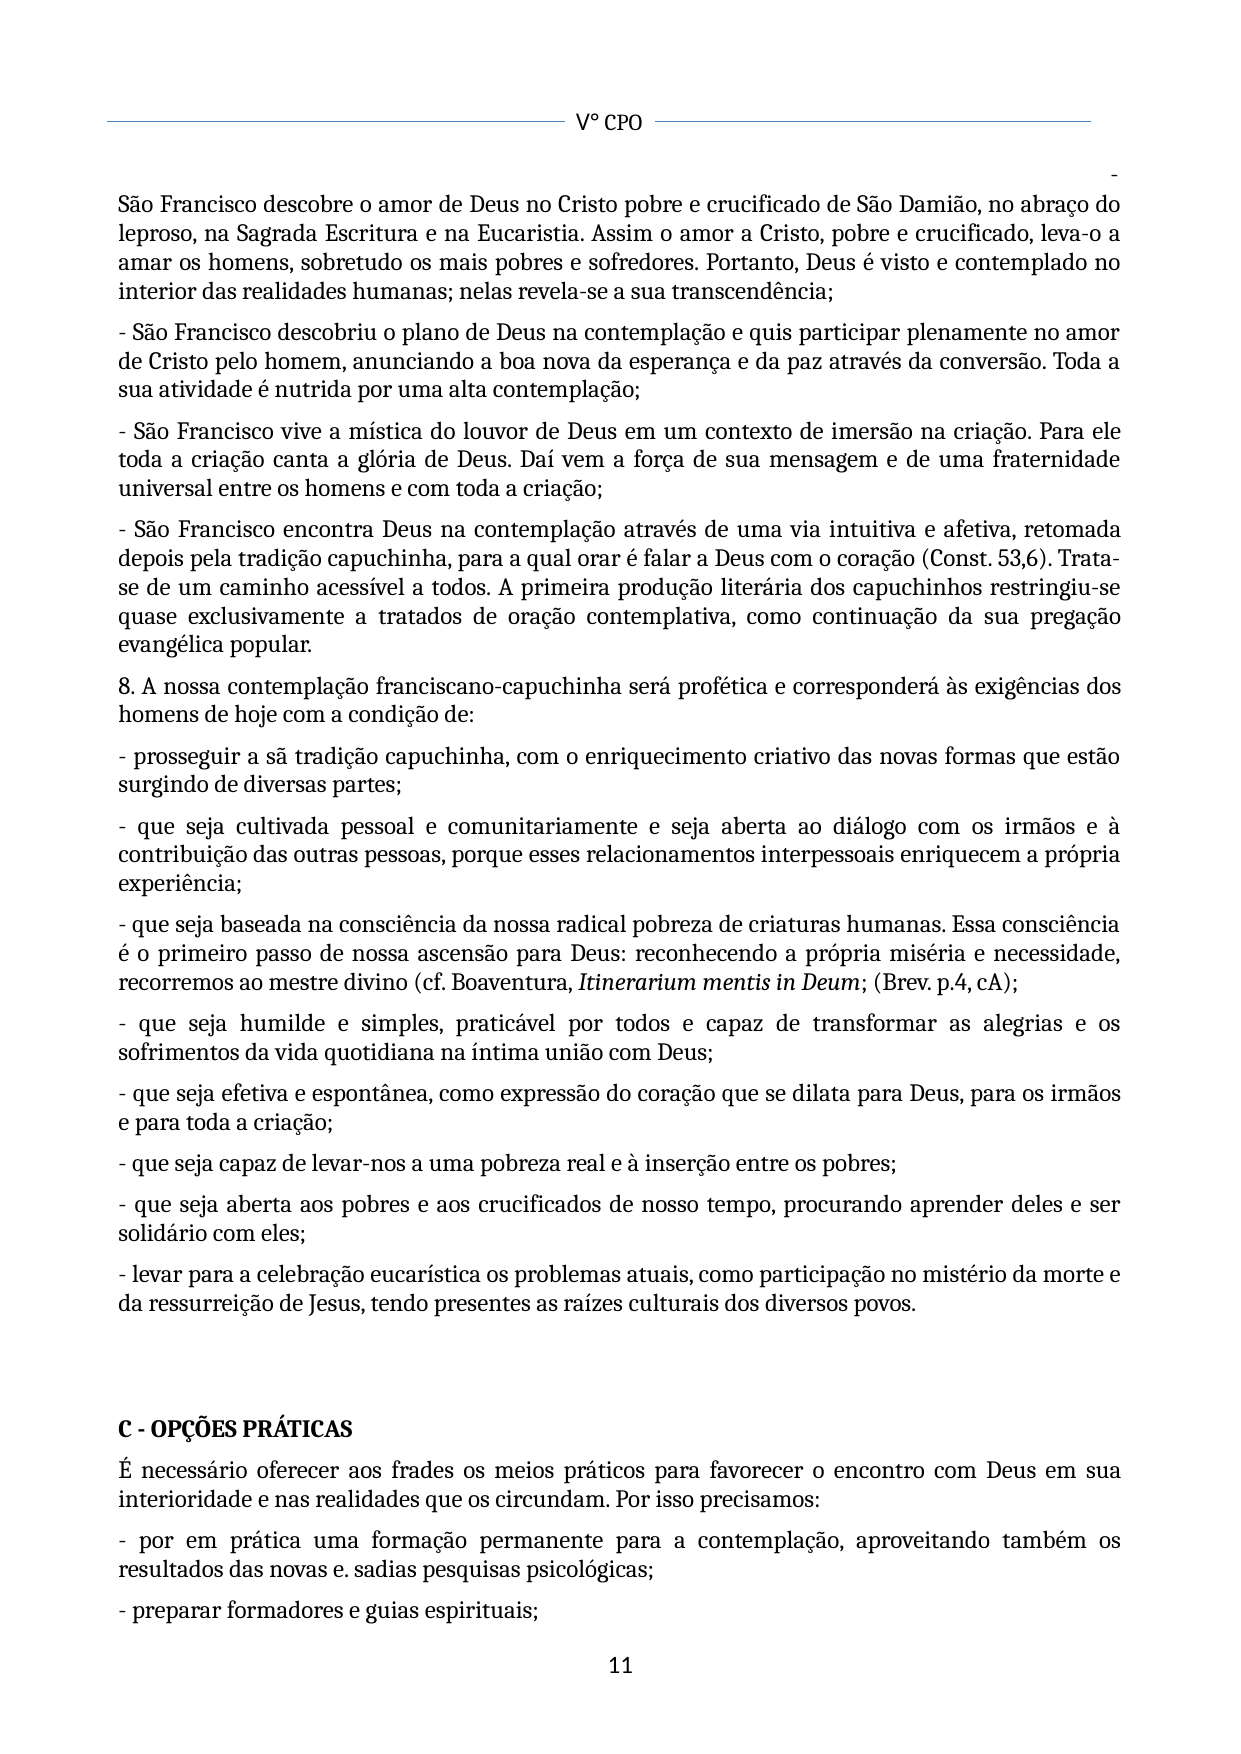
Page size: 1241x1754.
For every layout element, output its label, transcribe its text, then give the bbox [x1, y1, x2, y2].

text - por em prática uma formação permanente para a contemplação, aproveitando também os resultados das novas e. sadias pesquisas psicológicas; [118, 1526, 1122, 1583]
text - que seja aberta aos pobres e aos crucificados de nosso tempo, procurando aprender deles e ser solidário com eles; [118, 1190, 1122, 1248]
text C - Opções práticas [118, 1415, 1122, 1443]
text - que seja capaz de levar-nos a uma pobreza real e à inserção entre os pobres; [118, 1149, 1122, 1178]
text - preparar formadores e guias espirituais; [118, 1596, 1122, 1625]
text - São Francisco descobriu o plano de Deus na contemplação e quis participar plenamente no amor de Cristo pelo homem, anunciando a boa nova da esperança e da paz através da conversão. Toda a sua atividade é nutrida por uma alta contemplação; [118, 318, 1122, 404]
text 8. A nossa contemplação franciscano-capuchinha será profética e corresponderá às exigências dos homens de hoje com a condição de: [118, 672, 1122, 729]
text - São Francisco encontra Deus na contemplação através de uma via intuitiva e afetiva, retomada depois pela tradição capuchinha, para a qual orar é falar a Deus com o coração (Const. 53,6). Trata-se de um caminho acessível a todos. A primeira produção literária dos capuchinhos restringiu-se quase exclusivamente a tratados de oração contemplativa, como continuação da sua pregação evangélica popular. [118, 515, 1122, 659]
text - São Francisco descobre o amor de Deus no Cristo pobre e crucificado de São Damião, no abraço do leproso, na Sagrada Escritura e na Eucaristia. Assim o amor a Cristo, pobre e crucificado, leva-o a amar os homens, sobretudo os mais pobres e sofredores. Portanto, Deus é visto e contemplado no interior das realidades humanas; nelas revela-se a sua transcendência; [118, 160, 1122, 305]
text - prosseguir a sã tradição capuchinha, com o enriquecimento criativo das novas formas que estão surgindo de diversas partes; [118, 742, 1122, 799]
text - que seja humilde e simples, praticável por todos e capaz de transformar as alegrias e os sofrimentos da vida quotidiana na íntima união com Deus; [118, 1009, 1122, 1067]
text - que seja baseada na consciência da nossa radical pobreza de criaturas humanas. Essa consciência é o primeiro passo de nossa ascensão para Deus: reconhecendo a própria miséria e necessidade, recorremos ao mestre divino (cf. Boaventura, Itinerarium mentis in Deum; (Brev. p.4, cA); [118, 910, 1122, 997]
text - São Francisco vive a mística do louvor de Deus em um contexto de imersão na criação. Para ele toda a criação canta a glória de Deus. Daí vem a força de sua mensagem e de uma fraternidade universal entre os homens e com toda a criação; [118, 417, 1122, 503]
text - levar para a celebração eucarística os problemas atuais, como participação no mistério da morte e da ressurreição de Jesus, tendo presentes as raízes culturais dos diversos povos. [118, 1260, 1122, 1318]
text - que seja efetiva e espontânea, como expressão do coração que se dilata para Deus, para os irmãos e para toda a criação; [118, 1079, 1122, 1137]
text - que seja cultivada pessoal e comunitariamente e seja aberta ao diálogo com os irmãos e à contribuição das outras pessoas, porque esses relacionamentos interpessoais enriquecem a própria experiência; [118, 812, 1122, 898]
text É necessário oferecer aos frades os meios práticos para favorecer o encontro com Deus em sua interioridade e nas realidades que os circundam. Por isso precisamos: [118, 1456, 1122, 1513]
